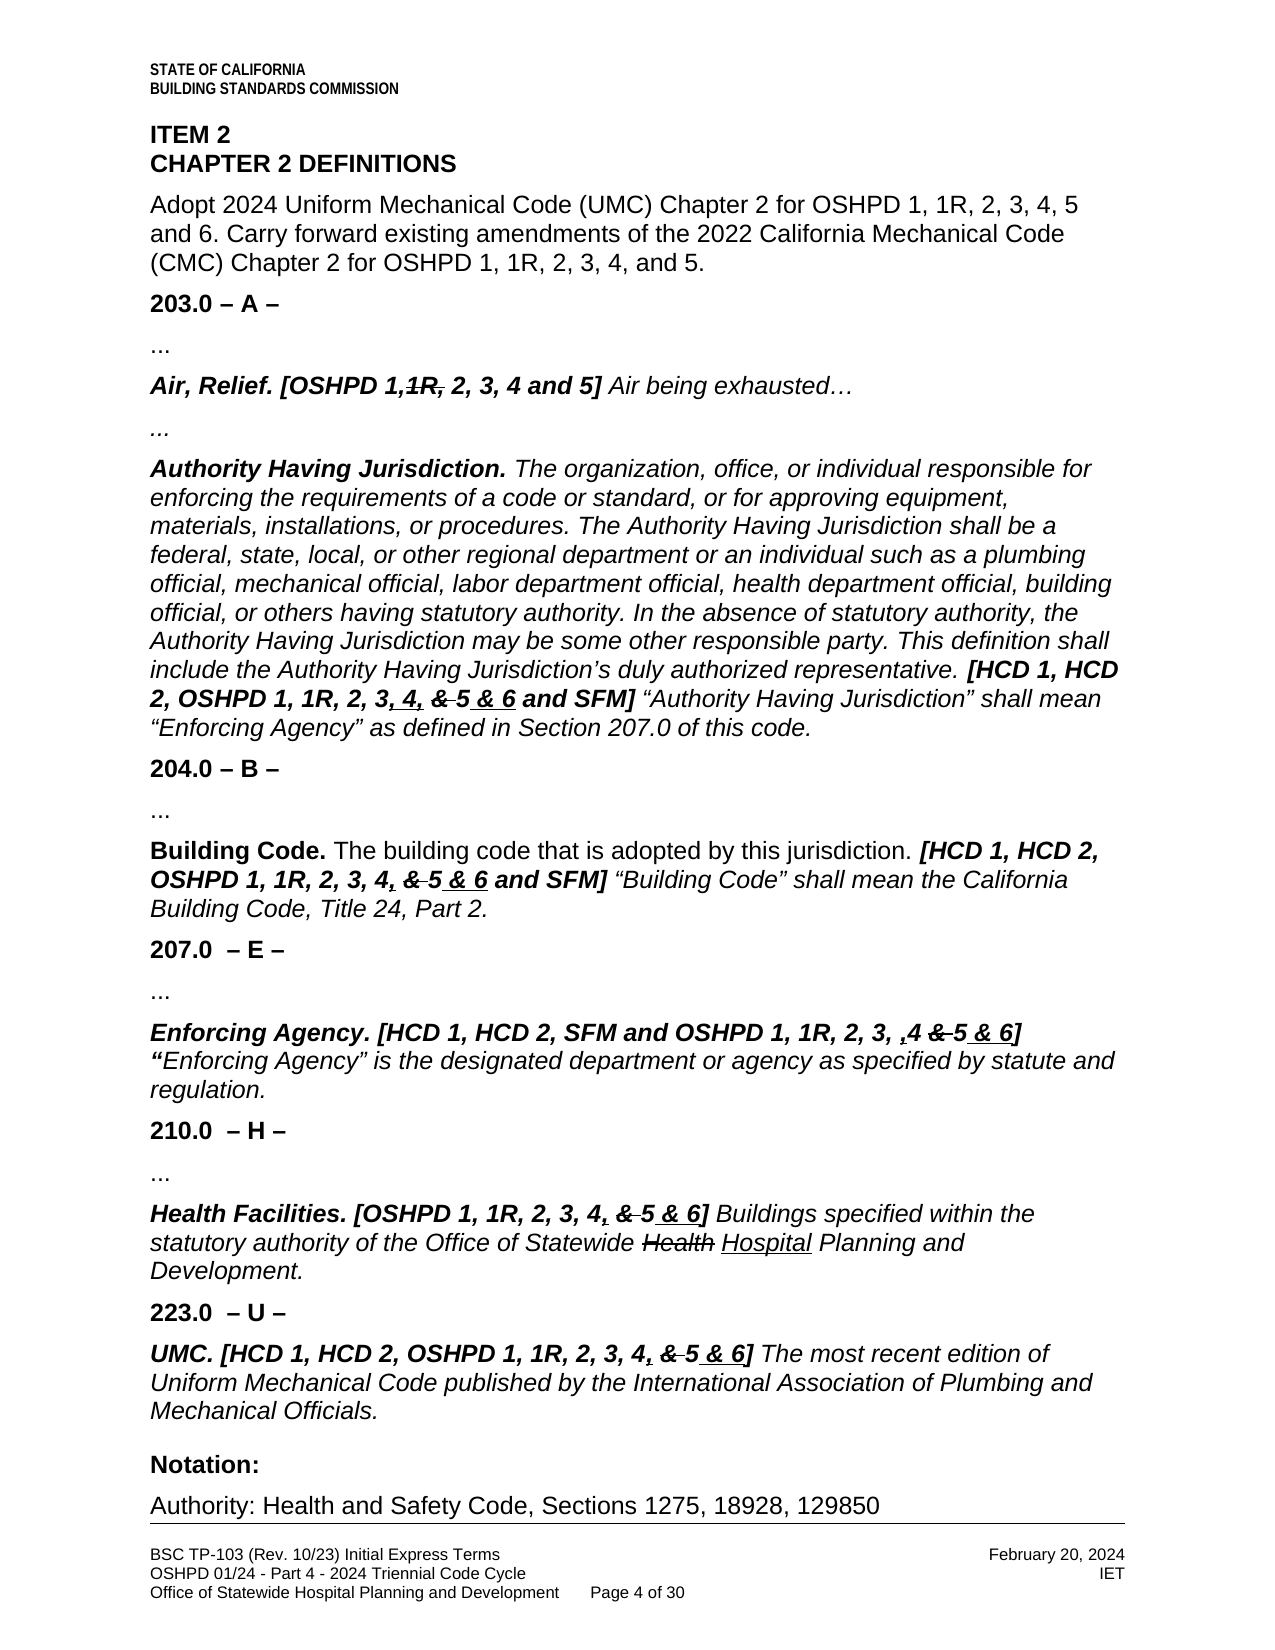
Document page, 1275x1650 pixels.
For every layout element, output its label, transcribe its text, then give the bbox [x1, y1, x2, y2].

text ... [150, 1157, 1125, 1186]
text 207.0 – E – [150, 935, 1125, 964]
text Health Facilities. [OSHPD 1, 1R, 2, 3, 4, & 5 & 6] Buildings specified within the statutory authority of the Office of Statewide Health Hospital Planning and Development. [150, 1199, 1125, 1285]
text Authority Having Jurisdiction. The organization, office, or individual responsible for enforcing the requirements of a code or standard, or for approving equipment, materials, installations, or procedures. The Authority Having Jurisdiction shall be a federal, state, local, or other regional department or an individual such as a plumbing official, mechanical official, labor department official, health department official, building official, or others having statutory authority. In the absence of statutory authority, the Authority Having Jurisdiction may be some other responsible party. This definition shall include the Authority Having Jurisdiction’s duly authorized representative. [HCD 1, HCD 2, OSHPD 1, 1R, 2, 3, 4, & 5 & 6 and SFM] “Authority Having Jurisdiction” shall mean “Enforcing Agency” as defined in Section 207.0 of this code. [150, 454, 1125, 741]
subtitle Notation: [150, 1450, 1125, 1479]
text Air, Relief. [OSHPD 1,1R, 2, 3, 4 and 5] Air being exhausted… [150, 371, 1125, 400]
text ... [150, 795, 1125, 824]
text ... [150, 330, 1125, 359]
text ... [150, 412, 1125, 441]
text 203.0 – A – [150, 289, 1125, 317]
text UMC. [HCD 1, HCD 2, OSHPD 1, 1R, 2, 3, 4, & 5 & 6] The most recent edition of Uniform Mechanical Code published by the International Association of Plumbing and Mechanical Officials. [150, 1339, 1125, 1425]
text Authority: Health and Safety Code, Sections 1275, 18928, 129850 [150, 1491, 1125, 1520]
text Building Code. The building code that is adopted by this jurisdiction. [HCD 1, HCD 2, OSHPD 1, 1R, 2, 3, 4, & 5 & 6 and SFM] “Building Code” shall mean the California Building Code, Title 24, Part 2. [150, 836, 1125, 922]
text 204.0 – B – [150, 754, 1125, 782]
text Adopt 2024 Uniform Mechanical Code (UMC) Chapter 2 for OSHPD 1, 1R, 2, 3, 4, 5 and 6. Carry forward existing amendments of the 2022 California Mechanical Code (CMC) Chapter 2 for OSHPD 1, 1R, 2, 3, 4, and 5. [150, 190, 1125, 276]
text 210.0 – H – [150, 1116, 1125, 1145]
text 223.0 – U – [150, 1297, 1125, 1326]
text Enforcing Agency. [HCD 1, HCD 2, SFM and OSHPD 1, 1R, 2, 3, ,4 & 5 & 6] “Enforcing Agency” is the designated department or agency as specified by statute and regulation. [150, 1017, 1125, 1104]
subtitle ITEM 2 CHAPTER 2 DEFINITIONS [150, 120, 1125, 177]
text ... [150, 976, 1125, 1005]
